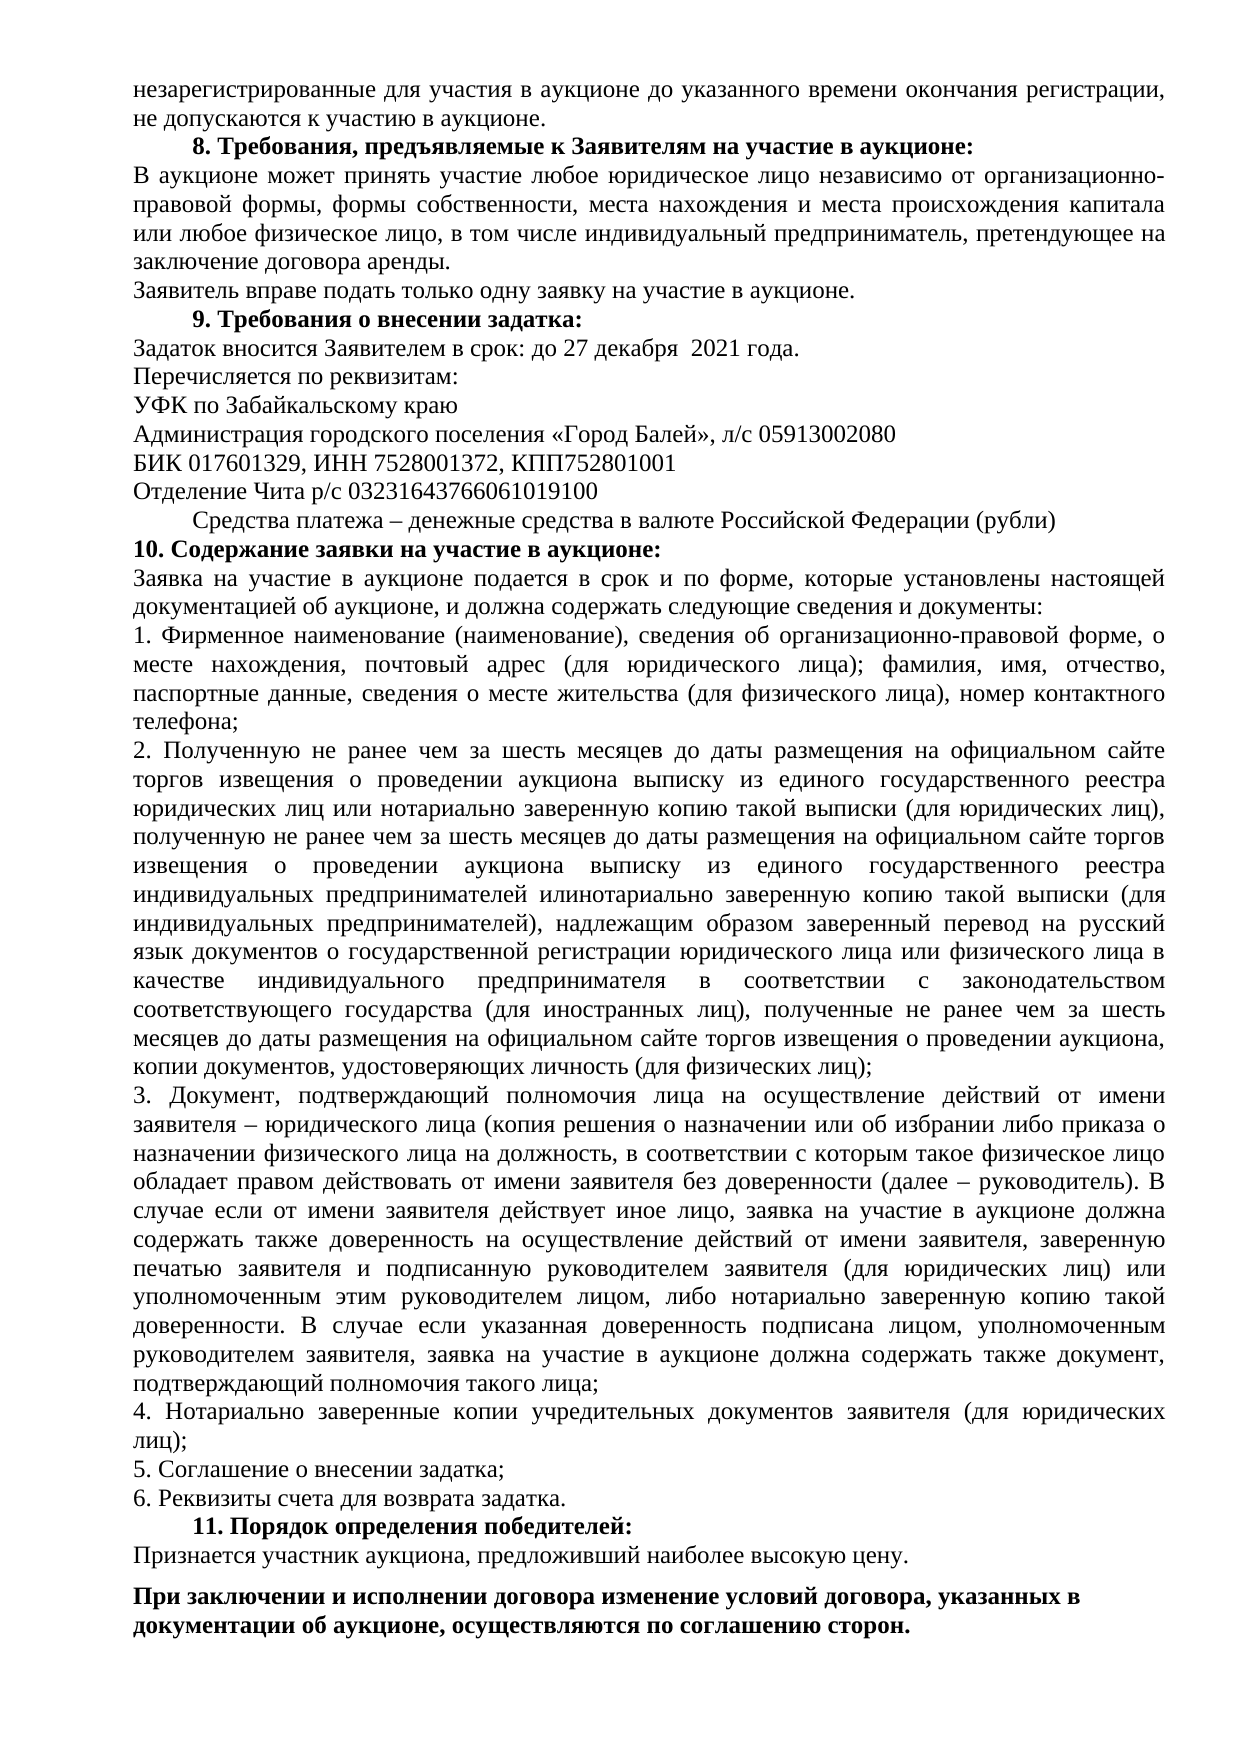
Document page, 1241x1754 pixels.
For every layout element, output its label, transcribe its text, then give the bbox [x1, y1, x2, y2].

text 9. Требования о внесении задатка: [133, 304, 1167, 333]
text 2. Полученную не ранее чем за шесть месяцев до даты размещения на официальном сайте торгов извещения о проведении аукциона выписку из единого государственного реестра юридических лиц или нотариально заверенную копию такой выписки (для юридических лиц), полученную не ранее чем за шесть месяцев до даты размещения на официальном сайте торгов извещения о проведении аукциона выписку из единого государственного реестра индивидуальных предпринимателей илинотариально заверенную копию такой выписки (для индивидуальных предпринимателей), надлежащим образом заверенный перевод на русский язык документов о государственной регистрации юридического лица или физического лица в качестве индивидуального предпринимателя в соответствии с законодательством соответствующего государства (для иностранных лиц), полученные не ранее чем за шесть месяцев до даты размещения на официальном сайте торгов извещения о проведении аукциона, копии документов, удостоверяющих личность (для физических лиц); [133, 735, 1167, 1080]
text Отделение Чита р/с 03231643766061019100 [133, 476, 1167, 505]
text Перечисляется по реквизитам: [133, 361, 1167, 390]
text Заявитель вправе подать только одну заявку на участие в аукционе. [133, 275, 1167, 304]
text Признается участник аукциона, предложивший наиболее высокую цену. [133, 1540, 1167, 1569]
text Средства платежа – денежные средства в валюте Российской Федерации (рубли) [133, 505, 1167, 534]
text 10. Содержание заявки на участие в аукционе: [133, 534, 1167, 563]
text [133, 74, 1167, 131]
text 4. Нотариально заверенные копии учредительных документов заявителя (для юридических лиц); [133, 1396, 1167, 1454]
text 3. Документ, подтверждающий полномочия лица на осуществление действий от имени заявителя – юридического лица (копия решения о назначении или об избрании либо приказа о назначении физического лица на должность, в соответствии с которым такое физическое лицо обладает правом действовать от имени заявителя без доверенности (далее – руководитель). В случае если от имени заявителя действует иное лицо, заявка на участие в аукционе должна содержать также доверенность на осуществление действий от имени заявителя, заверенную печатью заявителя и подписанную руководителем заявителя (для юридических лиц) или уполномоченным этим руководителем лицом, либо нотариально заверенную копию такой доверенности. В случае если указанная доверенность подписана лицом, уполномоченным руководителем заявителя, заявка на участие в аукционе должна содержать также документ, подтверждающий полномочия такого лица; [133, 1080, 1167, 1396]
text Администрация городского поселения «Город Балей», л/с 05913002080 [133, 419, 1167, 448]
text УФК по Забайкальскому краю [133, 390, 1167, 419]
text В аукционе может принять участие любое юридическое лицо независимо от организационно-правовой формы, формы собственности, места нахождения и места происхождения капитала или любое физическое лицо, в том числе индивидуальный предприниматель, претендующее на заключение договора аренды. [133, 160, 1167, 275]
text 11. Порядок определения победителей: [133, 1511, 1167, 1540]
text 5. Соглашение о внесении задатка; [133, 1454, 1167, 1483]
text 8. Требования, предъявляемые к Заявителям на участие в аукционе: [133, 131, 1167, 160]
text При заключении и исполнении договора изменение условий договора, указанных в документации об аукционе, осуществляются по соглашению сторон. [133, 1581, 1167, 1639]
text Заявка на участие в аукционе подается в срок и по форме, которые установлены настоящей документацией об аукционе, и должна содержать следующие сведения и документы: [133, 563, 1167, 620]
text 1. Фирменное наименование (наименование), сведения об организационно-правовой форме, о месте нахождения, почтовый адрес (для юридического лица); фамилия, имя, отчество, паспортные данные, сведения о месте жительства (для физического лица), номер контактного телефона; [133, 620, 1167, 735]
text Задаток вносится Заявителем в срок: до 27 декабря 2021 года. [133, 333, 1167, 361]
text 6. Реквизиты счета для возврата задатка. [133, 1483, 1167, 1511]
text БИК 017601329, ИНН 7528001372, КПП752801001 [133, 448, 1167, 476]
